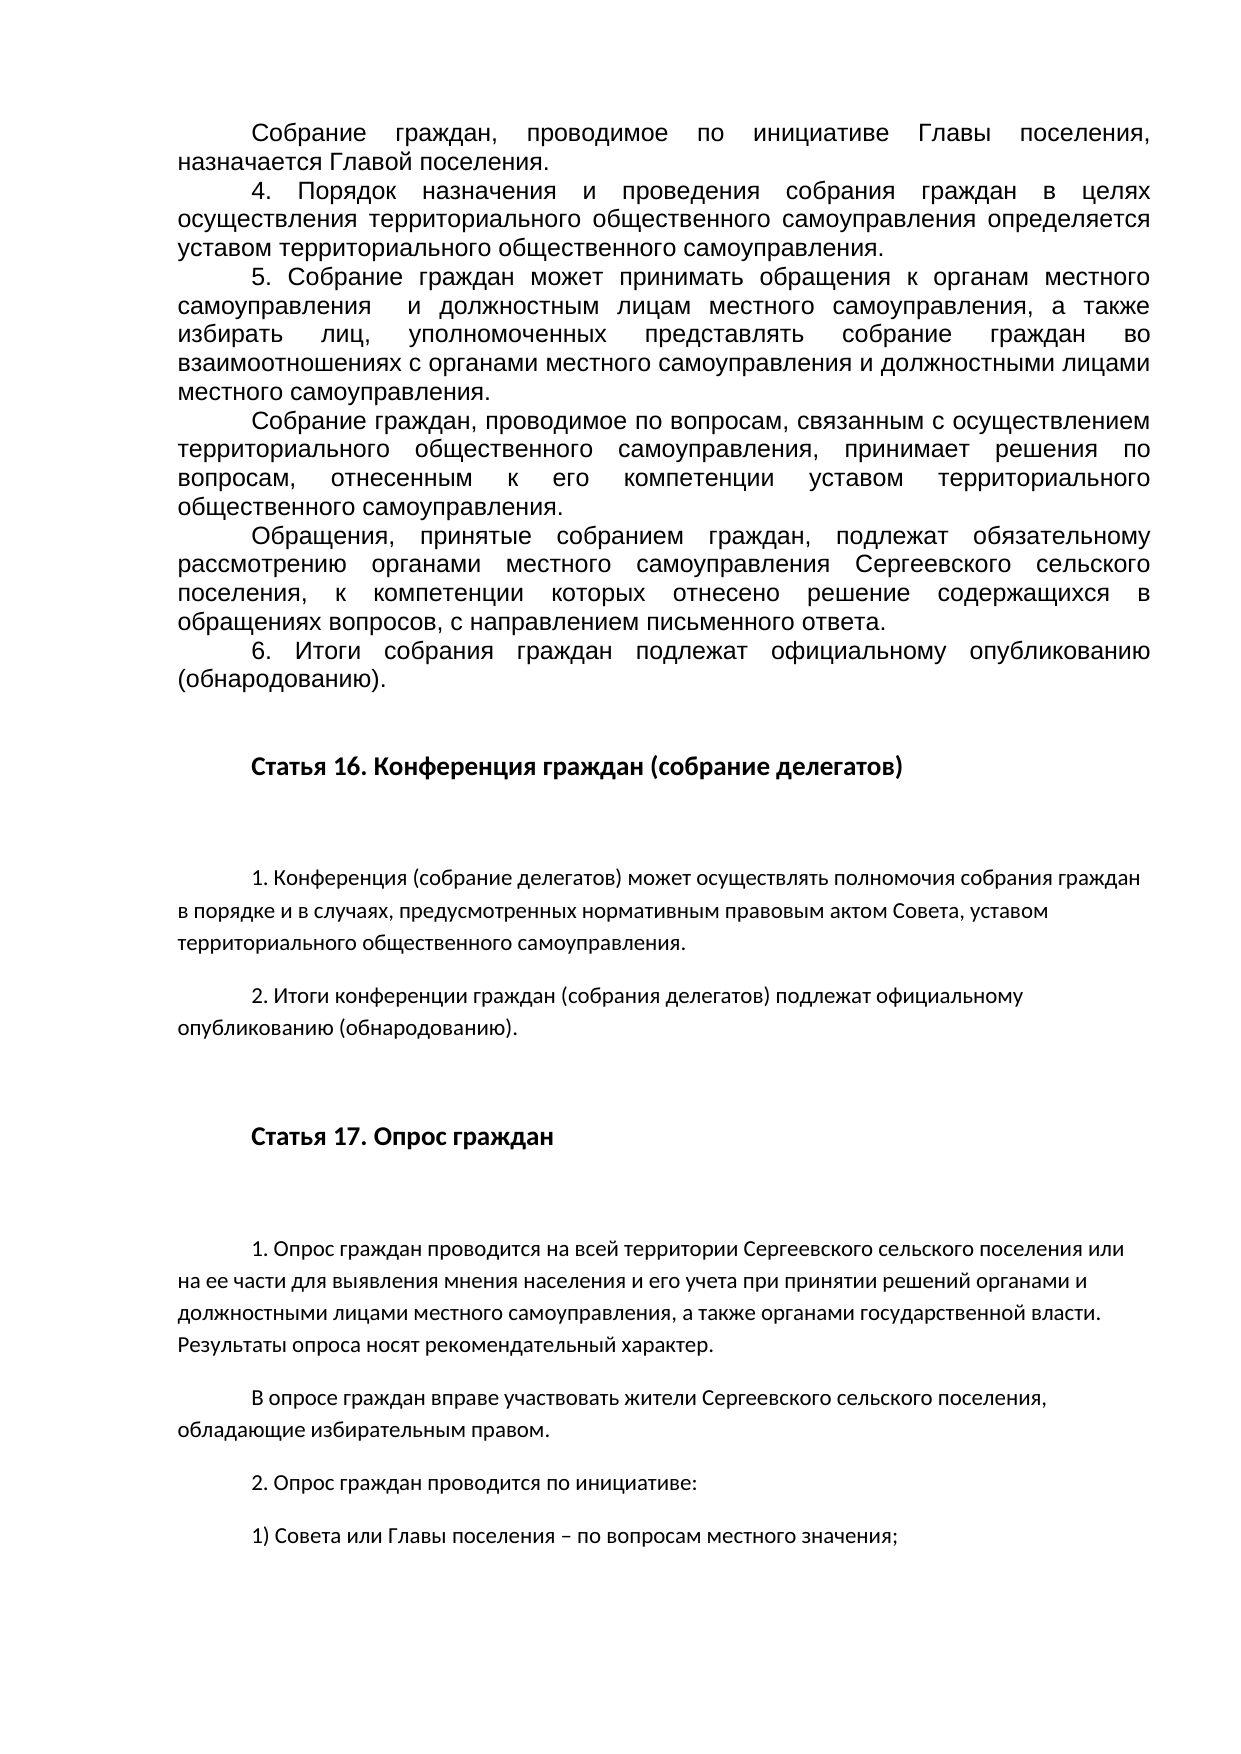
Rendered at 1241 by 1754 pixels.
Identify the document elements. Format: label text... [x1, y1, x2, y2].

text Статья 17. Опрос граждан [177, 1119, 1152, 1152]
text 6. Итоги собрания граждан подлежат официальному опубликованию (обнародованию). [177, 636, 1152, 693]
text Статья 16. Конференция граждан (собрание делегатов) [177, 749, 1152, 782]
text 1) Совета или Главы поселения – по вопросам местного значения; [177, 1522, 1152, 1549]
text В опросе граждан вправе участвовать жители Сергеевского сельского поселения, обладающие избирательным правом. [177, 1383, 1152, 1443]
text Собрание граждан, проводимое по вопросам, связанным с осуществлением территориального общественного самоуправления, принимает решения по вопросам, отнесенным к его компетенции уставом территориального общественного самоуправления. [177, 406, 1152, 521]
text Собрание граждан, проводимое по инициативе Главы поселения, назначается Главой поселения. [177, 118, 1152, 176]
text Обращения, принятые собранием граждан, подлежат обязательному рассмотрению органами местного самоуправления Сергеевского сельского поселения, к компетенции которых отнесено решение содержащихся в обращениях вопросов, с направлением письменного ответа. [177, 521, 1152, 636]
text 2. Опрос граждан проводится по инициативе: [177, 1468, 1152, 1497]
text 1. Опрос граждан проводится на всей территории Сергеевского сельского поселения или на ее части для выявления мнения населения и его учета при принятии решений органами и должностными лицами местного самоуправления, а также органами государственной власти. Результаты опроса носят рекомендательный характер. [177, 1234, 1152, 1358]
text 1. Конференция (собрание делегатов) может осуществлять полномочия собрания граждан в порядке и в случаях, предусмотренных нормативным правовым актом Совета, уставом территориального общественного самоуправления. [177, 863, 1152, 956]
text 5. Собрание граждан может принимать обращения к органам местного самоуправления и должностным лицам местного самоуправления, а также избирать лиц, уполномоченных представлять собрание граждан во взаимоотношениях с органами местного самоуправления и должностными лицами местного самоуправления. [177, 262, 1152, 406]
text 2. Итоги конференции граждан (собрания делегатов) подлежат официальному опубликованию (обнародованию). [177, 981, 1152, 1041]
text 4. Порядок назначения и проведения собрания граждан в целях осуществления территориального общественного самоуправления определяется уставом территориального общественного самоуправления. [177, 176, 1152, 262]
